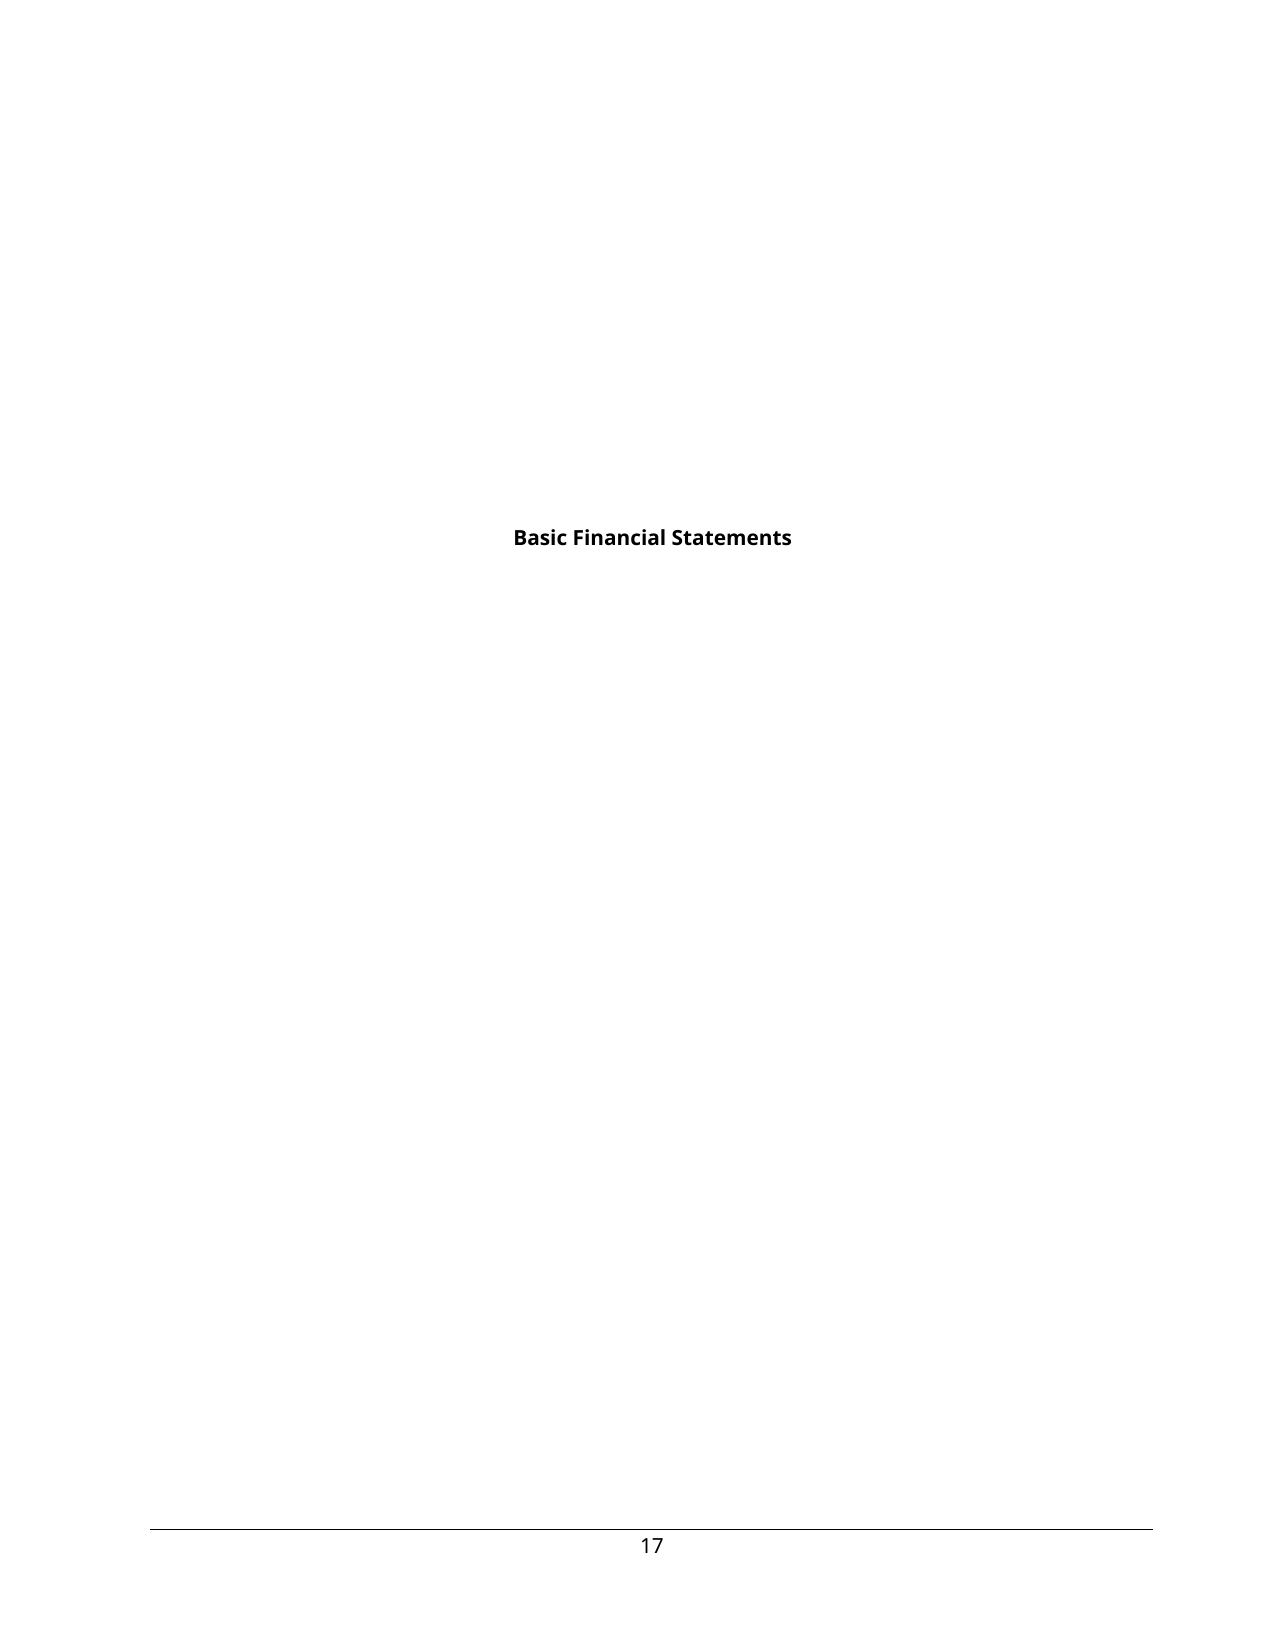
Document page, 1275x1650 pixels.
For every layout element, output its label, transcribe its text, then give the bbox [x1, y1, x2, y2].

text Basic Financial Statements [150, 525, 1155, 550]
